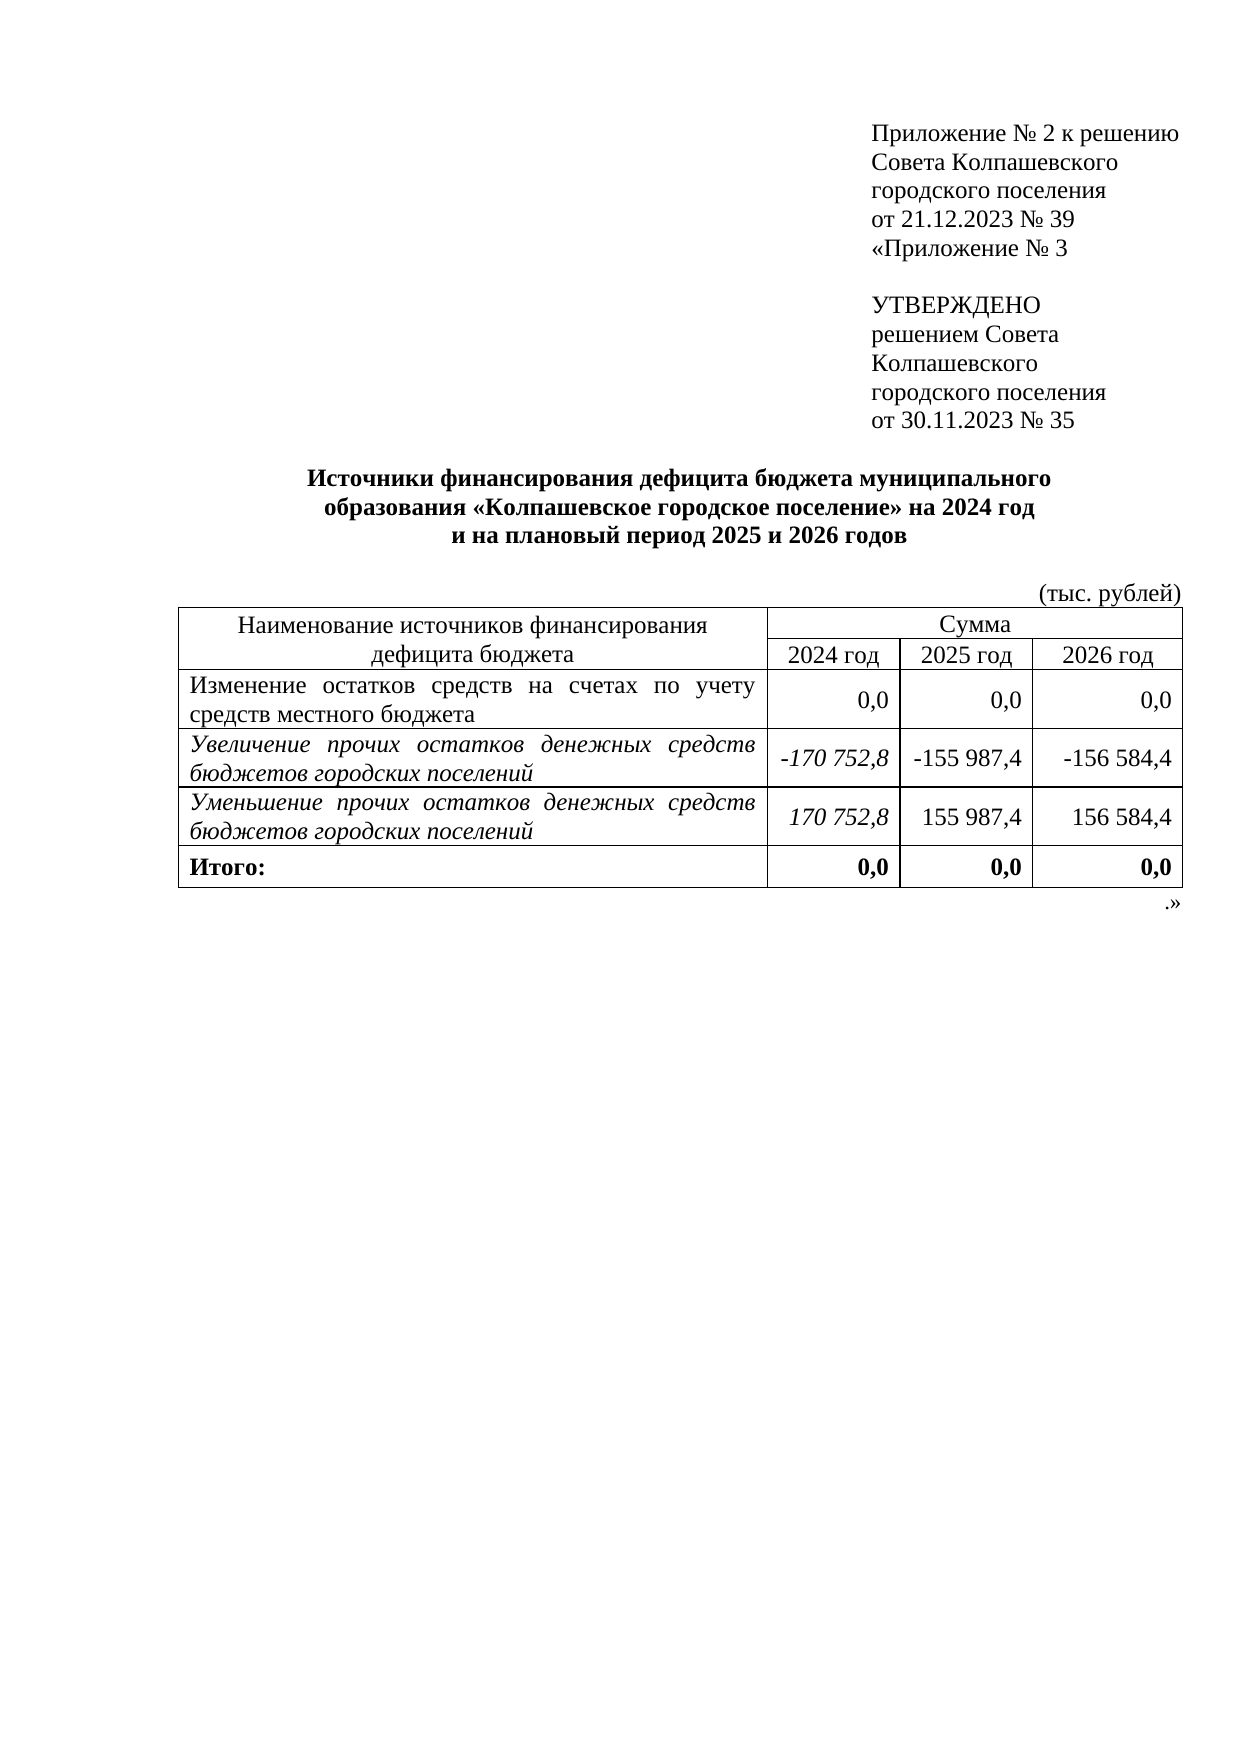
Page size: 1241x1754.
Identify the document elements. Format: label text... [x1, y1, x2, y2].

table_cell 155 987,4 [901, 788, 1032, 845]
table_cell -156 584,4 [1033, 729, 1182, 786]
table_cell 0,0 [768, 846, 899, 887]
text Источники финансирования дефицита бюджета муниципального образования «Колпашевское городское поселение» на 2024 год и на плановый период 2025 и 2026 годов [177, 463, 1181, 549]
table_cell 2024 год [768, 639, 899, 669]
table_cell 0,0 [1033, 846, 1182, 887]
table_cell Изменение остатков средств на счетах по учету средств местного бюджета [179, 670, 767, 728]
table_header Сумма [768, 608, 1182, 638]
text «Приложение № 3 [871, 233, 1189, 262]
table_cell 2026 год [1033, 639, 1182, 669]
table_cell Уменьшение прочих остатков денежных средств бюджетов городских поселений [179, 788, 767, 845]
table_cell 2025 год [901, 639, 1032, 669]
table_cell 0,0 [1033, 670, 1182, 728]
table_cell -155 987,4 [901, 729, 1032, 786]
table_cell 156 584,4 [1033, 788, 1182, 845]
text .» [177, 888, 1181, 914]
text УТВЕРЖДЕНО [871, 291, 1189, 319]
table_cell 0,0 [768, 670, 899, 728]
table_cell 170 752,8 [768, 788, 899, 845]
table_cell 0,0 [901, 670, 1032, 728]
text решением Совета Колпашевского [871, 319, 1189, 377]
text городского поселения [871, 377, 1189, 406]
table_cell -170 752,8 [768, 729, 899, 786]
text (тыс. рублей) [290, 578, 1181, 607]
table_header Наименование источников финансирования дефицита бюджета [179, 608, 767, 669]
table_cell 0,0 [901, 846, 1032, 887]
text Приложение № 2 к решению Совета Колпашевского [871, 118, 1189, 176]
text от 21.12.2023 № 39 [856, 204, 1181, 233]
table_cell Итого: [179, 846, 767, 887]
text от 30.11.2023 № 35 [871, 406, 1189, 434]
text городского поселения [871, 176, 1189, 204]
table_cell Увеличение прочих остатков денежных средств бюджетов городских поселений [179, 729, 767, 786]
